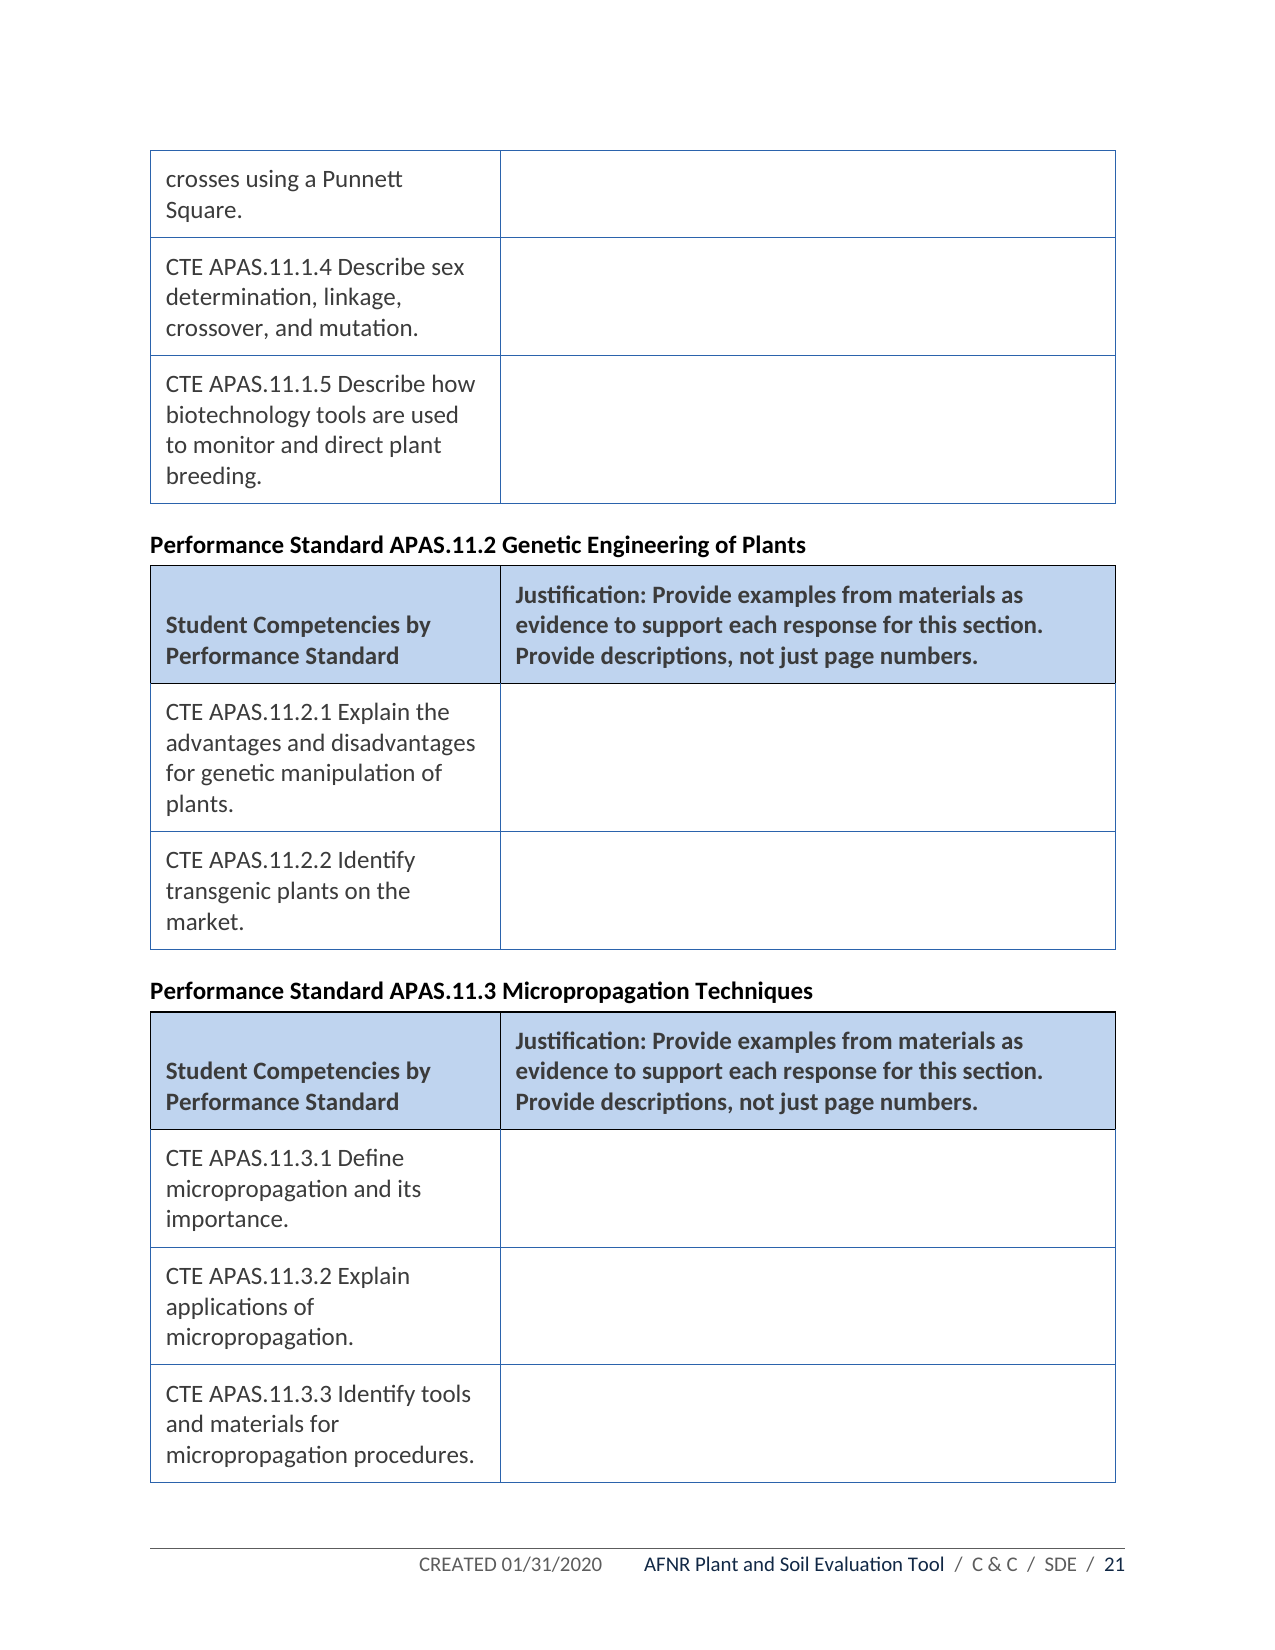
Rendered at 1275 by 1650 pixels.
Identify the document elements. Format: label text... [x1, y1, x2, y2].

table_cell [501, 1248, 1115, 1364]
table_header Justification: Provide examples from materials as evidence to support each response for this section. Provide descriptions, not just page numbers. [501, 566, 1115, 683]
table_cell [501, 1130, 1115, 1247]
table_cell CTE APAS.11.1.5 Describe how biotechnology tools are used to monitor and direct plant breeding. [151, 356, 500, 503]
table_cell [151, 151, 500, 237]
table_header Justification: Provide examples from materials as evidence to support each response for this section. Provide descriptions, not just page numbers. [501, 1013, 1115, 1129]
subtitle Performance Standard APAS.11.2 Genetic Engineering of Plants [150, 529, 1125, 559]
table_cell CTE APAS.11.1.4 Describe sex determination, linkage, crossover, and mutation. [151, 238, 500, 355]
table_header Student Competencies by Performance Standard [151, 566, 500, 683]
table_cell CTE APAS.11.2.2 Identify transgenic plants on the market. [151, 832, 500, 949]
table_cell CTE APAS.11.3.1 Define micropropagation and its importance. [151, 1130, 500, 1247]
table_cell [501, 238, 1115, 355]
table_cell [501, 356, 1115, 503]
table_cell CTE APAS.11.3.3 Identify tools and materials for micropropagation procedures. [151, 1365, 500, 1482]
subtitle Performance Standard APAS.11.3 Micropropagation Techniques [150, 975, 1125, 1005]
table_cell CTE APAS.11.2.1 Explain the advantages and disadvantages for genetic manipulation of plants. [151, 684, 500, 831]
table_cell CTE APAS.11.3.2 Explain applications of micropropagation. [151, 1248, 500, 1364]
table_header Student Competencies by Performance Standard [151, 1013, 500, 1129]
table_cell [501, 684, 1115, 831]
table_cell [501, 1365, 1115, 1482]
table_cell [501, 832, 1115, 949]
table_cell [501, 151, 1115, 237]
